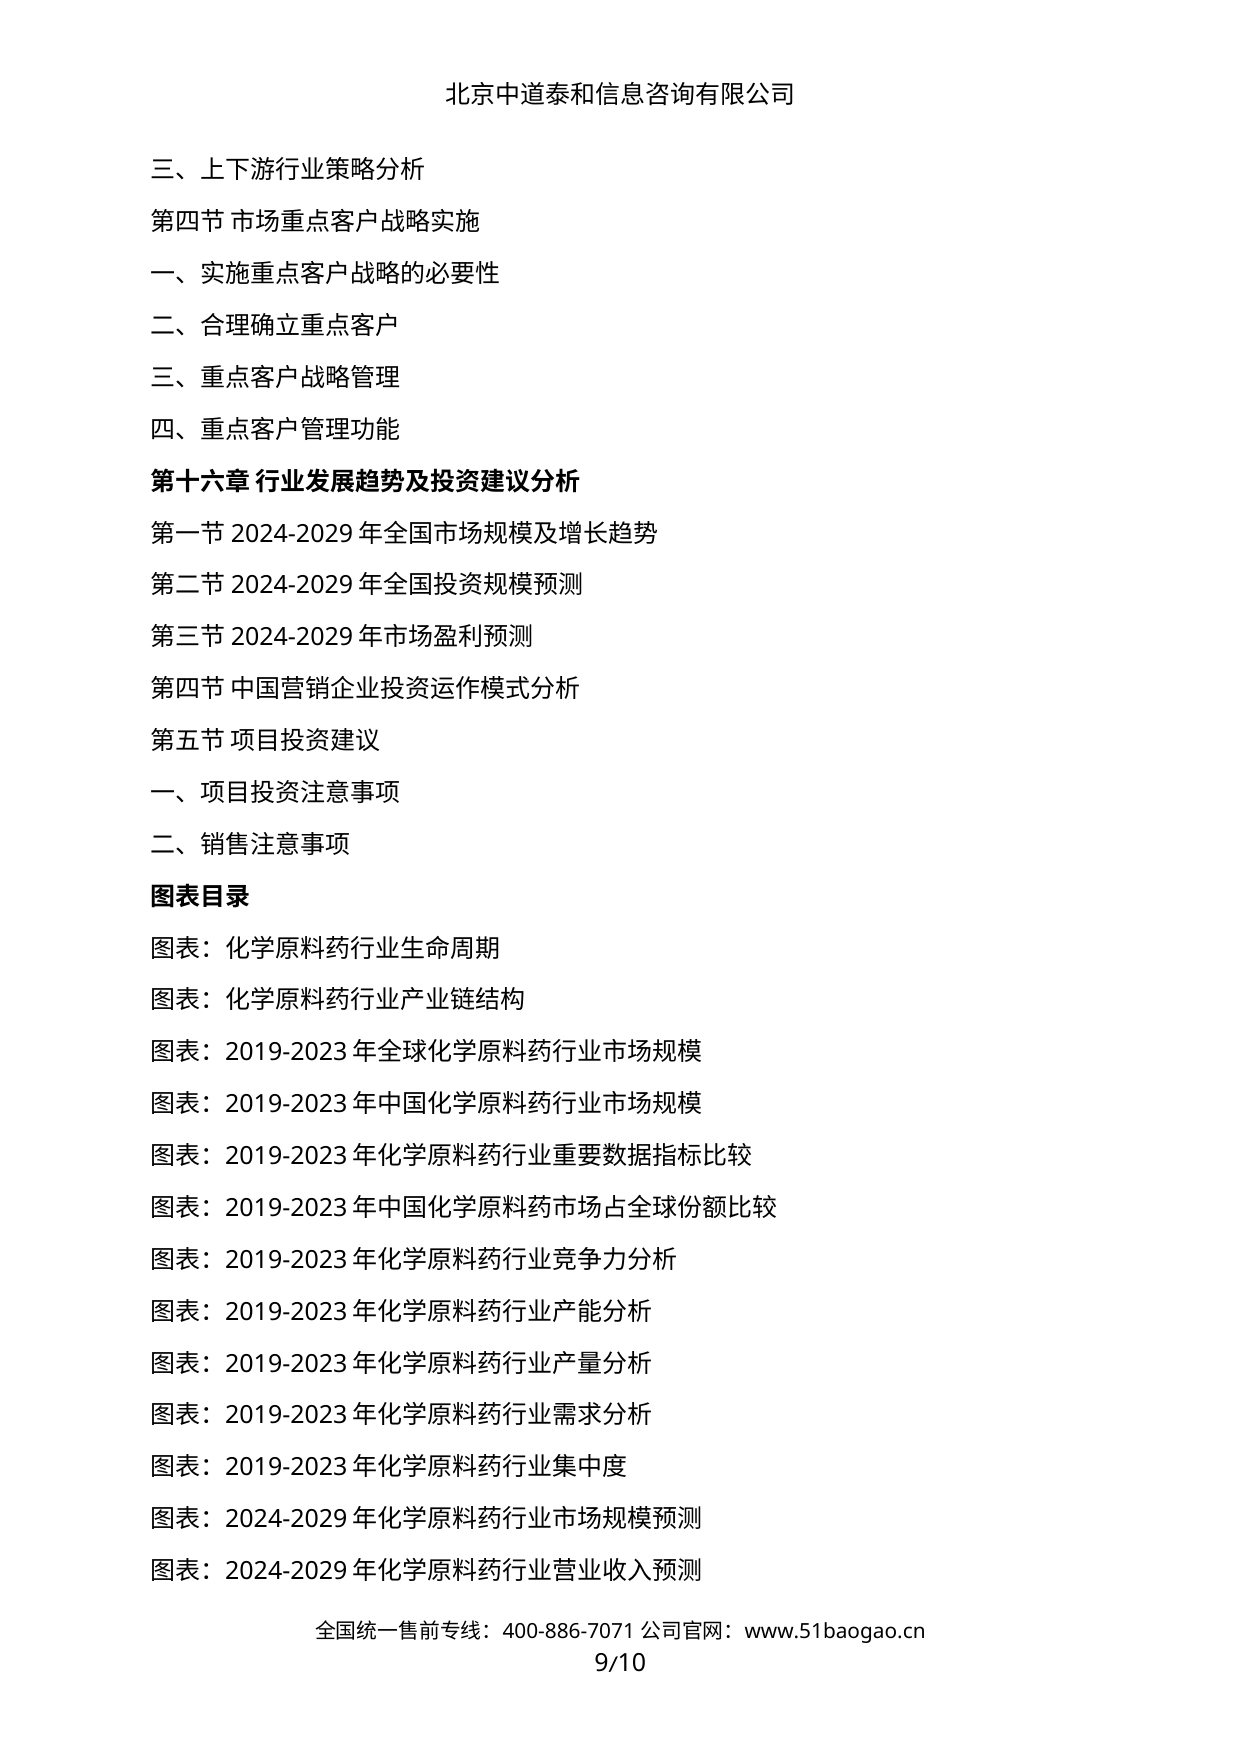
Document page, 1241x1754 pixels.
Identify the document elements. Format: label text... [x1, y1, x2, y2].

text 图表：2024-2029年化学原料药行业市场规模预测 [150, 1499, 1090, 1535]
text 图表：化学原料药行业生命周期 [150, 928, 1090, 964]
text 第三节 2024-2029年市场盈利预测 [150, 617, 1090, 653]
text 一、实施重点客户战略的必要性 [150, 254, 1090, 290]
text 二、销售注意事项 [150, 824, 1090, 861]
text 三、上下游行业策略分析 [150, 150, 1090, 186]
text 三、重点客户战略管理 [150, 357, 1090, 394]
text 图表：2024-2029年化学原料药行业营业收入预测 [150, 1551, 1090, 1587]
text 第十六章 行业发展趋势及投资建议分析 [150, 461, 1090, 497]
text 第四节 中国营销企业投资运作模式分析 [150, 669, 1090, 705]
text 图表：2019-2023年化学原料药行业集中度 [150, 1447, 1090, 1483]
text 图表：2019-2023年中国化学原料药行业市场规模 [150, 1084, 1090, 1120]
text 四、重点客户管理功能 [150, 409, 1090, 446]
text 图表：2019-2023年化学原料药行业产能分析 [150, 1291, 1090, 1327]
text 图表：化学原料药行业产业链结构 [150, 980, 1090, 1016]
text 第四节 市场重点客户战略实施 [150, 202, 1090, 238]
text 图表：2019-2023年化学原料药行业竞争力分析 [150, 1239, 1090, 1276]
text 图表：2019-2023年化学原料药行业需求分析 [150, 1395, 1090, 1431]
text 图表：2019-2023年化学原料药行业重要数据指标比较 [150, 1136, 1090, 1172]
text 第一节 2024-2029年全国市场规模及增长趋势 [150, 513, 1090, 549]
text 图表：2019-2023年化学原料药行业产量分析 [150, 1343, 1090, 1379]
text 第二节 2024-2029年全国投资规模预测 [150, 565, 1090, 601]
text 图表目录 [150, 876, 1090, 912]
text 一、项目投资注意事项 [150, 772, 1090, 809]
text 第五节 项目投资建议 [150, 721, 1090, 757]
text 二、合理确立重点客户 [150, 306, 1090, 342]
text 图表：2019-2023年全球化学原料药行业市场规模 [150, 1032, 1090, 1068]
text 图表：2019-2023年中国化学原料药市场占全球份额比较 [150, 1187, 1090, 1224]
